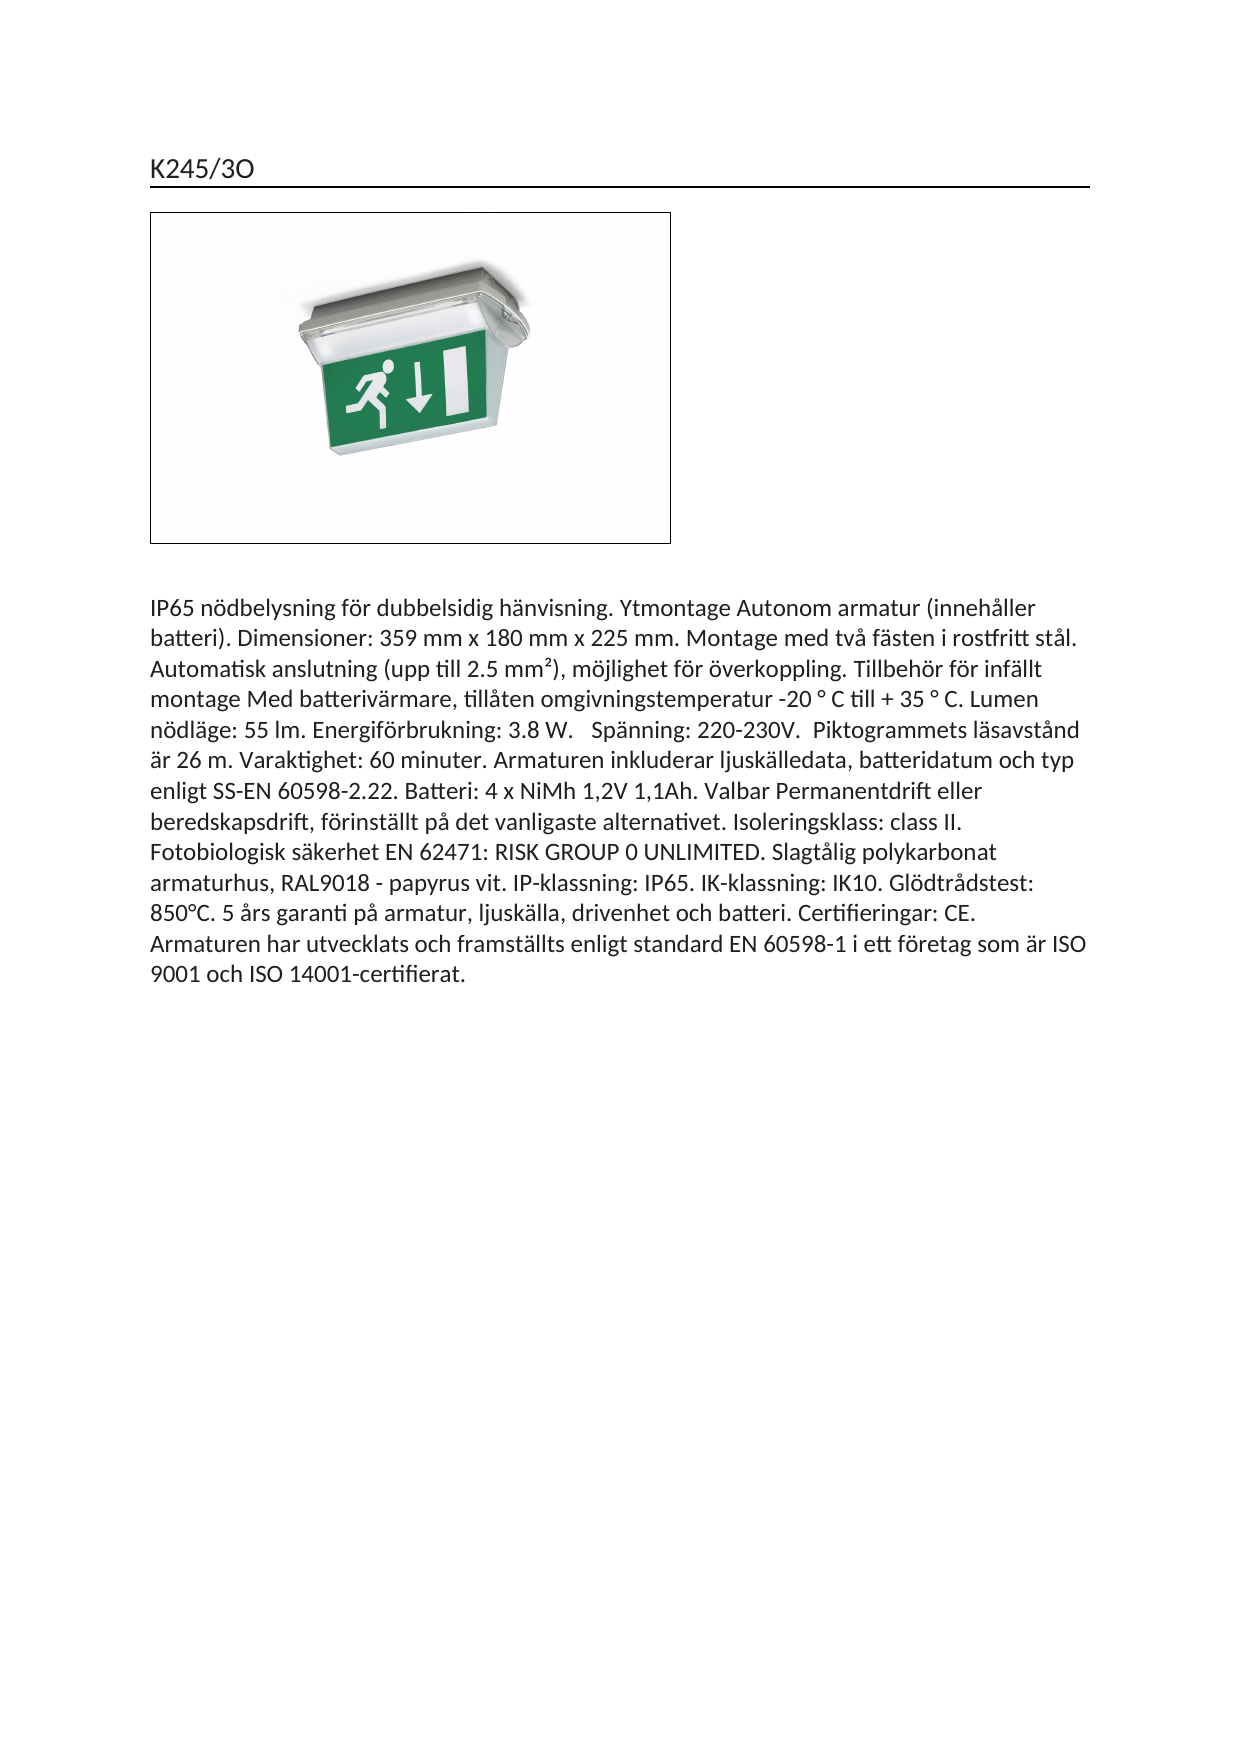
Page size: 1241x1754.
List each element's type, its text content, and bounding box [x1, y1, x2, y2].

text IP65 nödbelysning för dubbelsidig hänvisning. Ytmontage Autonom armatur (innehåller batteri). Dimensioner: 359 mm x 180 mm x 225 mm. Montage med två fästen i rostfritt stål. Automatisk anslutning (upp till 2.5 mm²), möjlighet för överkoppling. Tillbehör för infällt montage Med batterivärmare, tillåten omgivningstemperatur -20 ° C till + 35 ° C. Lumen nödläge: 55 lm. Energiförbrukning: 3.8 W. Spänning: 220-230V. Piktogrammets läsavstånd är 26 m. Varaktighet: 60 minuter. Armaturen inkluderar ljuskälledata, batteridatum och typ enligt SS-EN 60598-2.22. Batteri: 4 x NiMh 1,2V 1,1Ah. Valbar Permanentdrift eller beredskapsdrift, förinställt på det vanligaste alternativet. Isoleringsklass: class II. Fotobiologisk säkerhet EN 62471: RISK GROUP 0 UNLIMITED. Slagtålig polykarbonat armaturhus, RAL9018 - papyrus vit. IP-klassning: IP65. IK-klassning: IK10. Glödtrådstest: 850°C. 5 års garanti på armatur, ljuskälla, drivenhet och batteri. Certifieringar: CE. Armaturen har utvecklats och framställts enligt standard EN 60598-1 i ett företag som är ISO 9001 och ISO 14001-certifierat. [150, 592, 1090, 989]
picture [151, 213, 670, 543]
text K245/3O [150, 150, 1090, 186]
